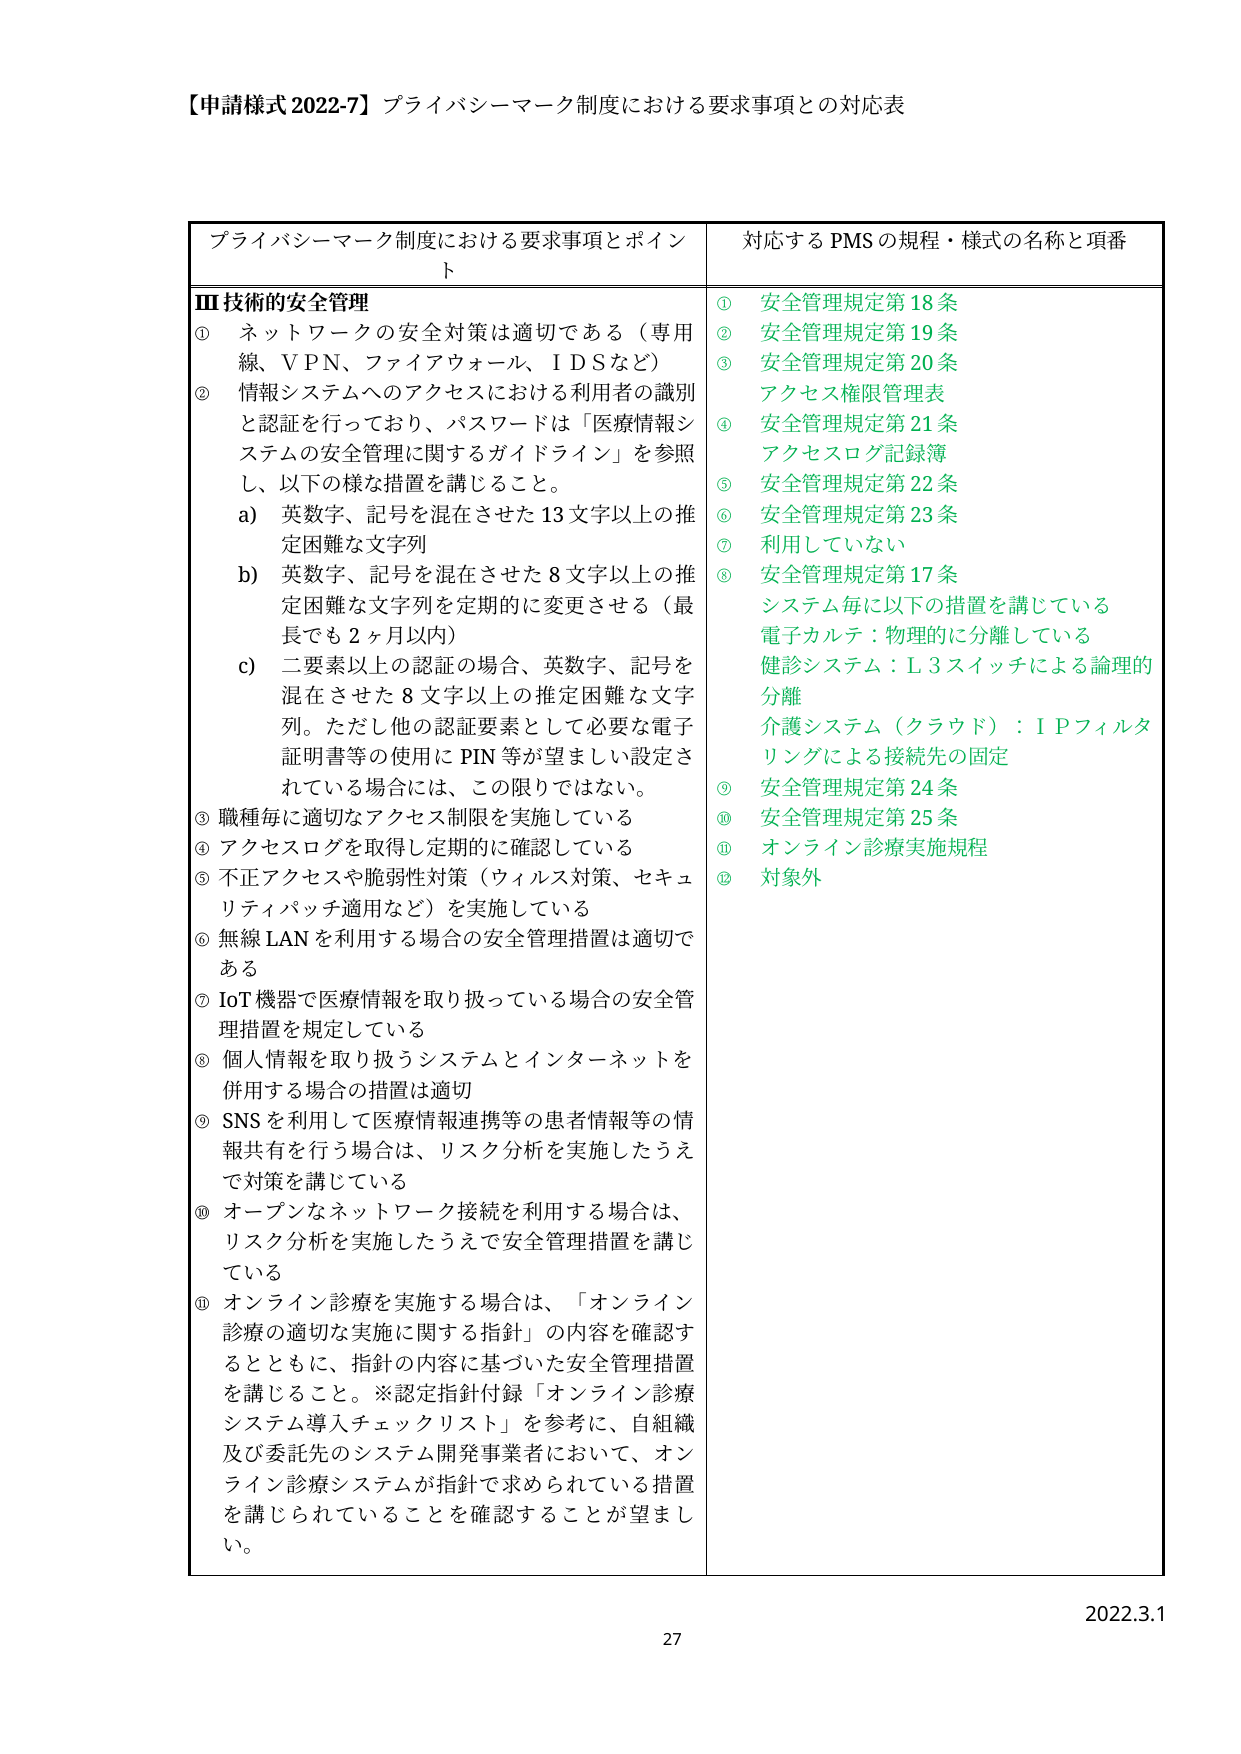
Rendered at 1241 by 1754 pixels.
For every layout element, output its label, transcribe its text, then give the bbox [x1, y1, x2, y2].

table_header 対応するPMSの規程・様式の名称と項番 [707, 224, 1162, 285]
table_header プライバシーマーク制度における要求事項とポイント [191, 224, 706, 285]
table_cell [707, 288, 1162, 1575]
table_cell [191, 288, 706, 1575]
